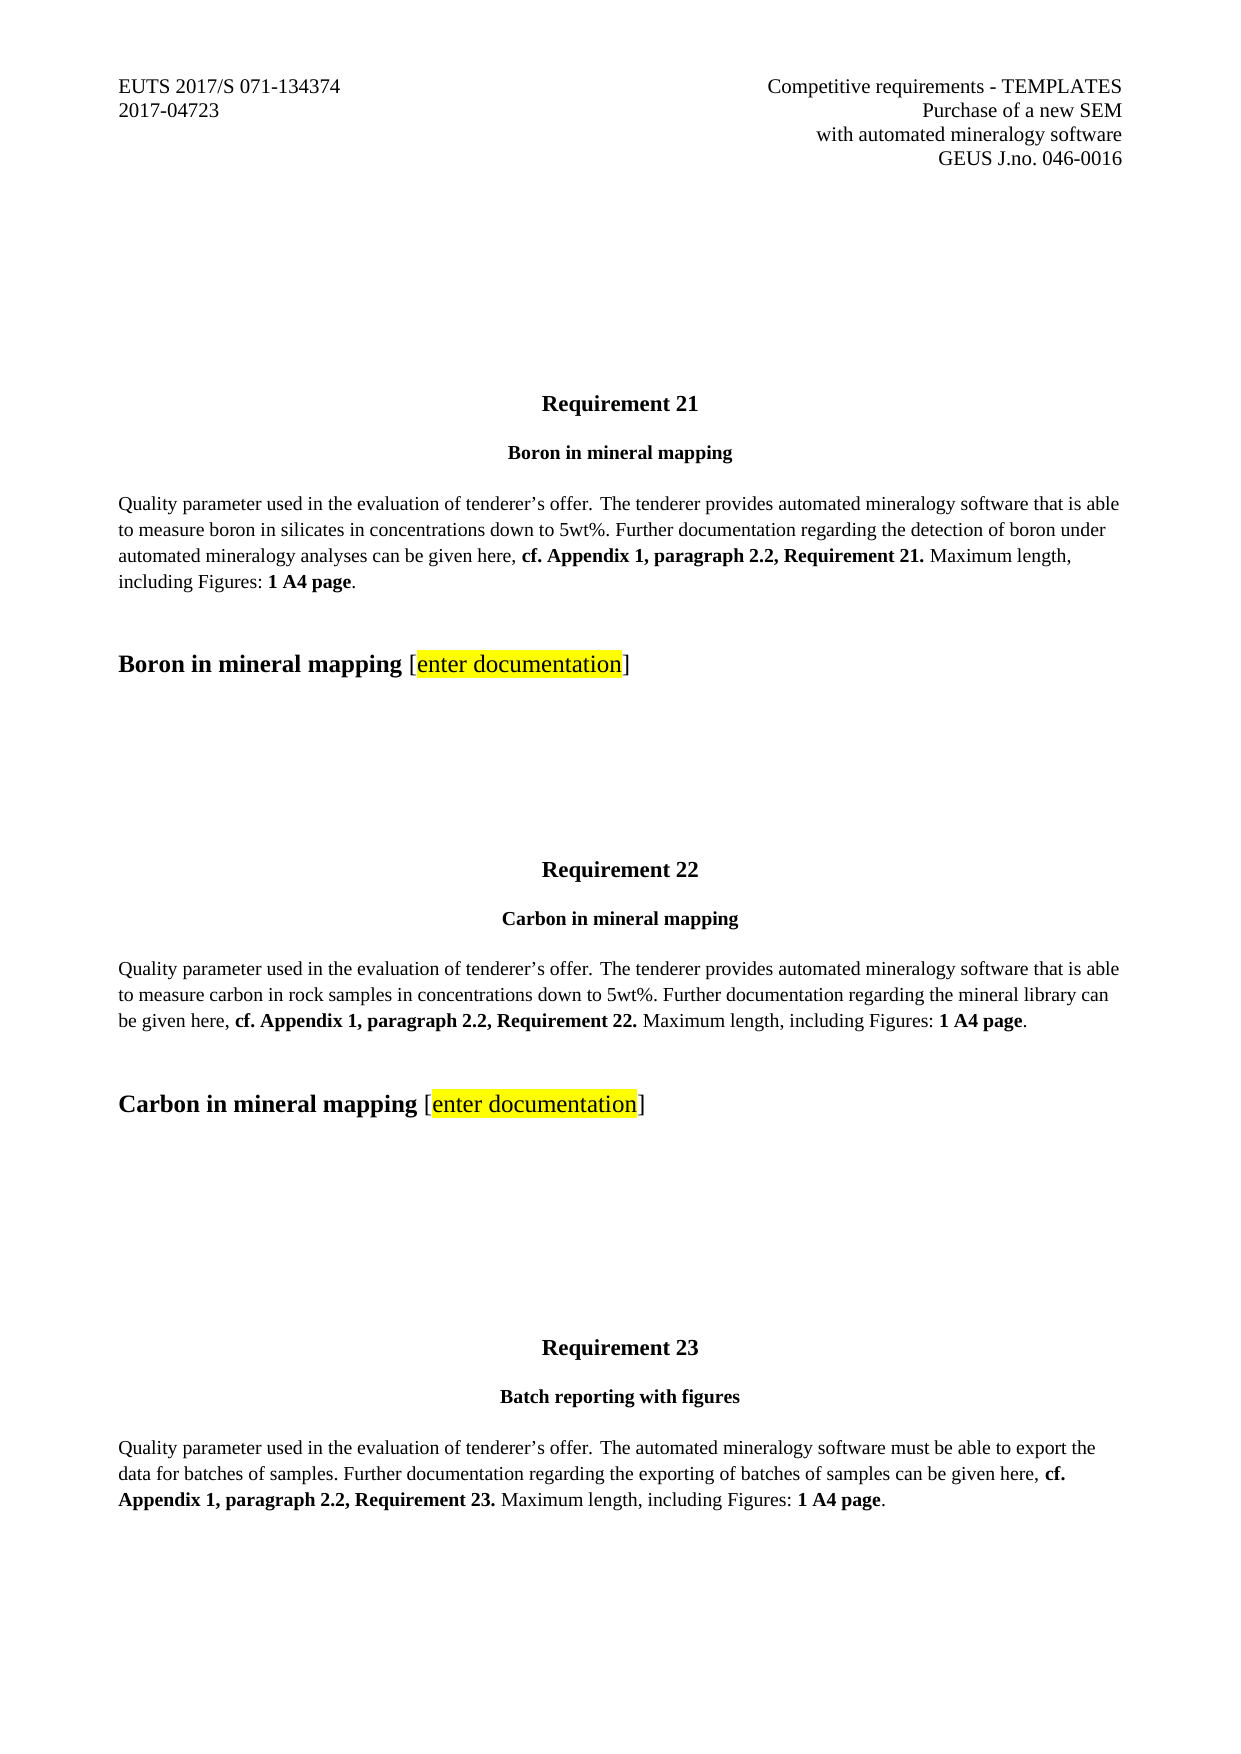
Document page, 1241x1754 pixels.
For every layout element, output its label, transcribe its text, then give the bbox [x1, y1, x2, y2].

text Quality parameter used in the evaluation of tenderer’s offer. The automated mineralogy software must be able to export the data for batches of samples. Further documentation regarding the exporting of batches of samples can be given here, cf. Appendix 1, paragraph 2.2, Requirement 23. Maximum length, including Figures: 1 A4 page. [118, 1436, 1122, 1542]
text Requirement 21 [118, 390, 1122, 417]
text Quality parameter used in the evaluation of tenderer’s offer. The tenderer provides automated mineralogy software that is able to measure carbon in rock samples in concentrations down to 5wt%. Further documentation regarding the mineral library can be given here, cf. Appendix 1, paragraph 2.2, Requirement 22. Maximum length, including Figures: 1 A4 page. [118, 957, 1122, 1064]
text Requirement 22 [118, 856, 1122, 882]
text Carbon in mineral mapping [enter documentation] [637, 1089, 1122, 1118]
text Boron in mineral mapping [enter documentation] [118, 649, 1122, 678]
text Batch reporting with figures [118, 1385, 1122, 1408]
text Carbon in mineral mapping [enter documentation] [118, 1089, 432, 1118]
text Carbon in mineral mapping [118, 907, 1122, 929]
text Boron in mineral mapping [118, 441, 1122, 464]
text Requirement 23 [118, 1334, 1122, 1361]
text Quality parameter used in the evaluation of tenderer’s offer. The tenderer provides automated mineralogy software that is able to measure boron in silicates in concentrations down to 5wt%. Further documentation regarding the detection of boron under automated mineralogy analyses can be given here, cf. Appendix 1, paragraph 2.2, Requirement 21. Maximum length, including Figures: 1 A4 page. [118, 492, 1122, 624]
